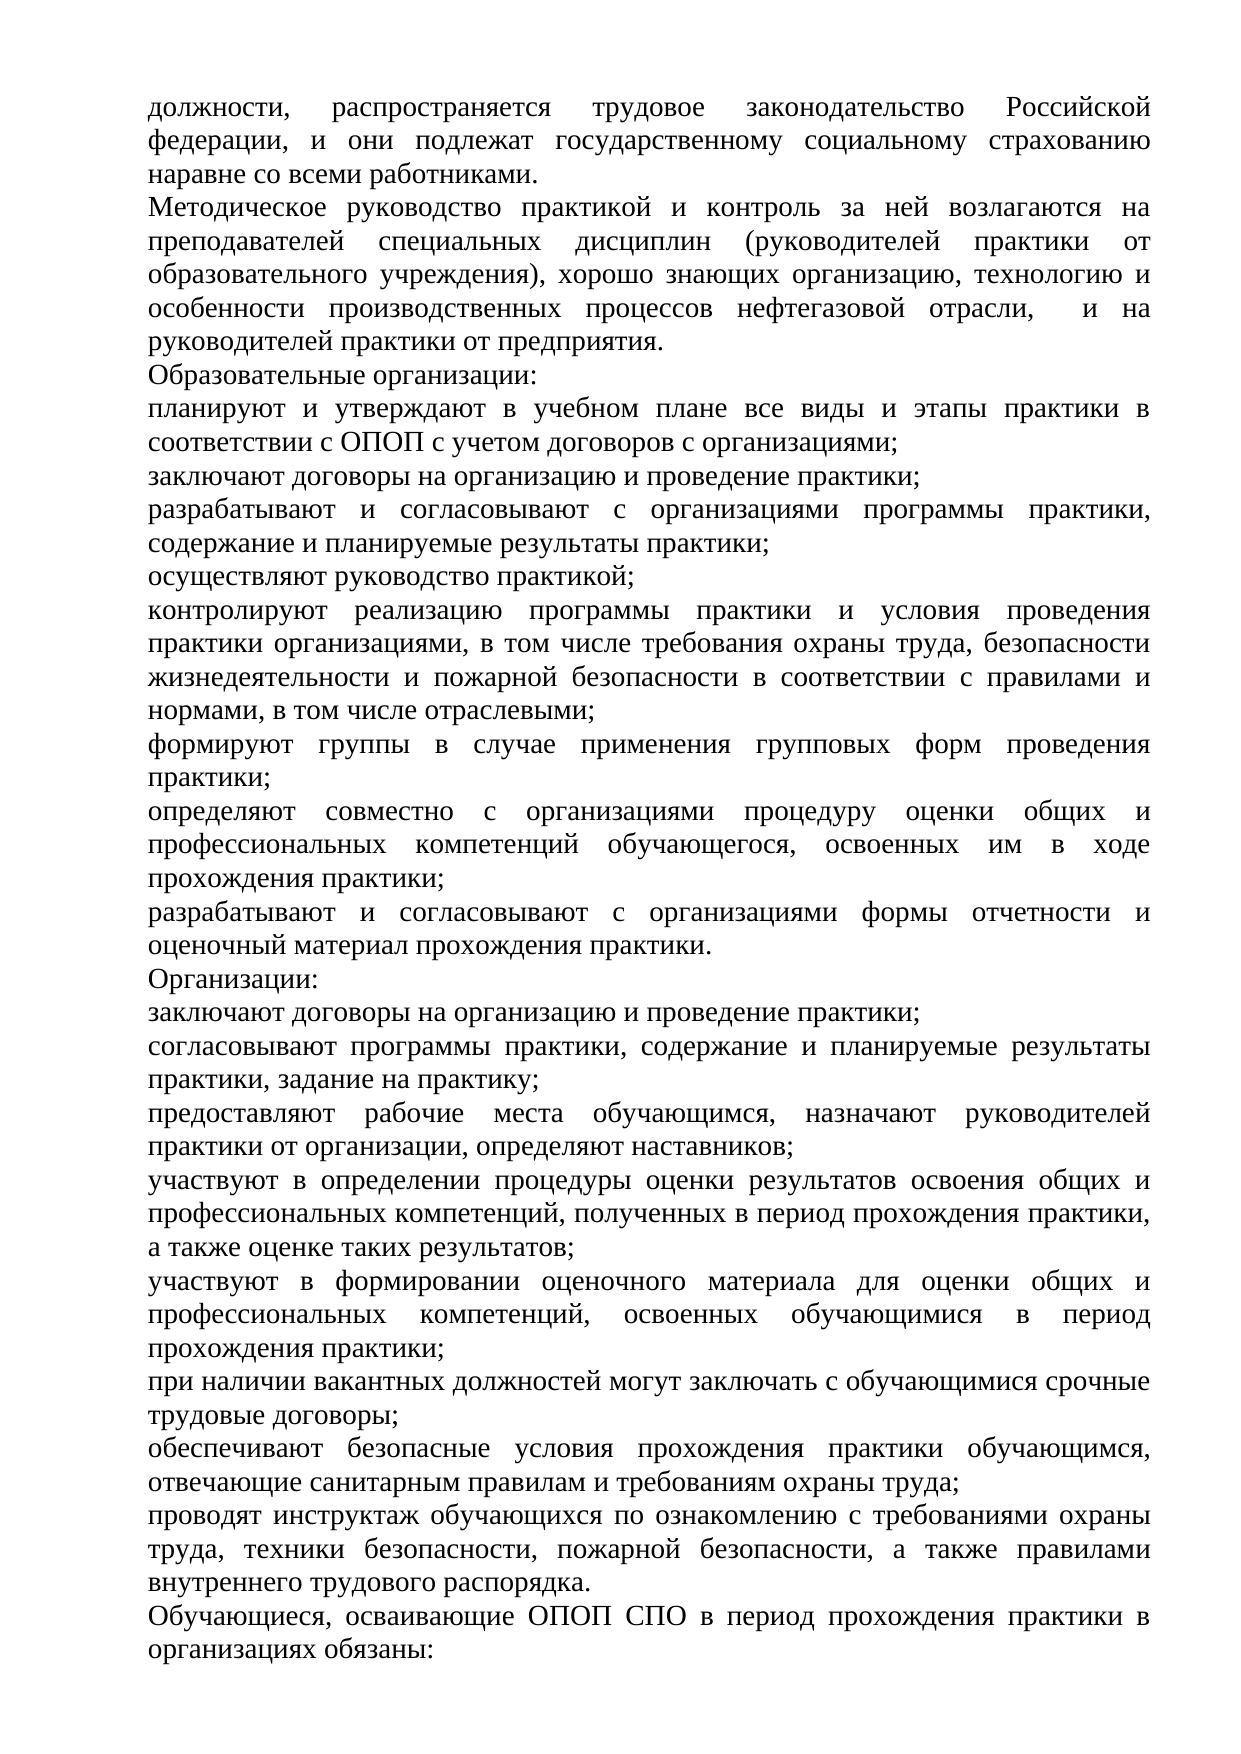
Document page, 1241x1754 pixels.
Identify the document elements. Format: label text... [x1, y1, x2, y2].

text планируют и утверждают в учебном плане все виды и этапы практики в соответствии с ОПОП с учетом договоров с организациями; [148, 391, 1152, 458]
text разрабатывают и согласовывают с организациями формы отчетности и оценочный материал прохождения практики. [148, 894, 1152, 961]
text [148, 89, 1152, 189]
text Организации: [148, 961, 1152, 994]
text заключают договоры на организацию и проведение практики; [148, 994, 1152, 1028]
text определяют совместно с организациями процедуру оценки общих и профессиональных компетенций обучающегося, освоенных им в ходе прохождения практики; [148, 793, 1152, 894]
text проводят инструктаж обучающихся по ознакомлению с требованиями охраны труда, техники безопасности, пожарной безопасности, а также правилами внутреннего трудового распорядка. [148, 1497, 1152, 1598]
text контролируют реализацию программы практики и условия проведения практики организациями, в том числе требования охраны труда, безопасности жизнедеятельности и пожарной безопасности в соответствии с правилами и нормами, в том числе отраслевыми; [148, 592, 1152, 726]
text Обучающиеся, осваивающие ОПОП СПО в период прохождения практики в организациях обязаны: [148, 1598, 1152, 1665]
text формируют группы в случае применения групповых форм проведения практики; [148, 726, 1152, 793]
text Методическое руководство практикой и контроль за ней возлагаются на преподавателей специальных дисциплин (руководителей практики от образовательного учреждения), хорошо знающих организацию, технологию и особенности производственных процессов нефтегазовой отрасли, и на руководителей практики от предприятия. [148, 189, 1152, 357]
text Образовательные организации: [148, 357, 1152, 391]
text участвуют в формировании оценочного материала для оценки общих и профессиональных компетенций, освоенных обучающимися в период прохождения практики; [148, 1263, 1152, 1363]
text при наличии вакантных должностей могут заключать с обучающимися срочные трудовые договоры; [148, 1363, 1152, 1430]
text разрабатывают и согласовывают с организациями программы практики, содержание и планируемые результаты практики; [148, 491, 1152, 558]
text осуществляют руководство практикой; [148, 558, 1152, 592]
text предоставляют рабочие места обучающимся, назначают руководителей практики от организации, определяют наставников; [148, 1095, 1152, 1162]
text согласовывают программы практики, содержание и планируемые результаты практики, задание на практику; [148, 1028, 1152, 1095]
text участвуют в определении процедуры оценки результатов освоения общих и профессиональных компетенций, полученных в период прохождения практики, а также оценке таких результатов; [148, 1162, 1152, 1263]
text обеспечивают безопасные условия прохождения практики обучающимся, отвечающие санитарным правилам и требованиям охраны труда; [148, 1430, 1152, 1497]
text заключают договоры на организацию и проведение практики; [148, 458, 1152, 491]
